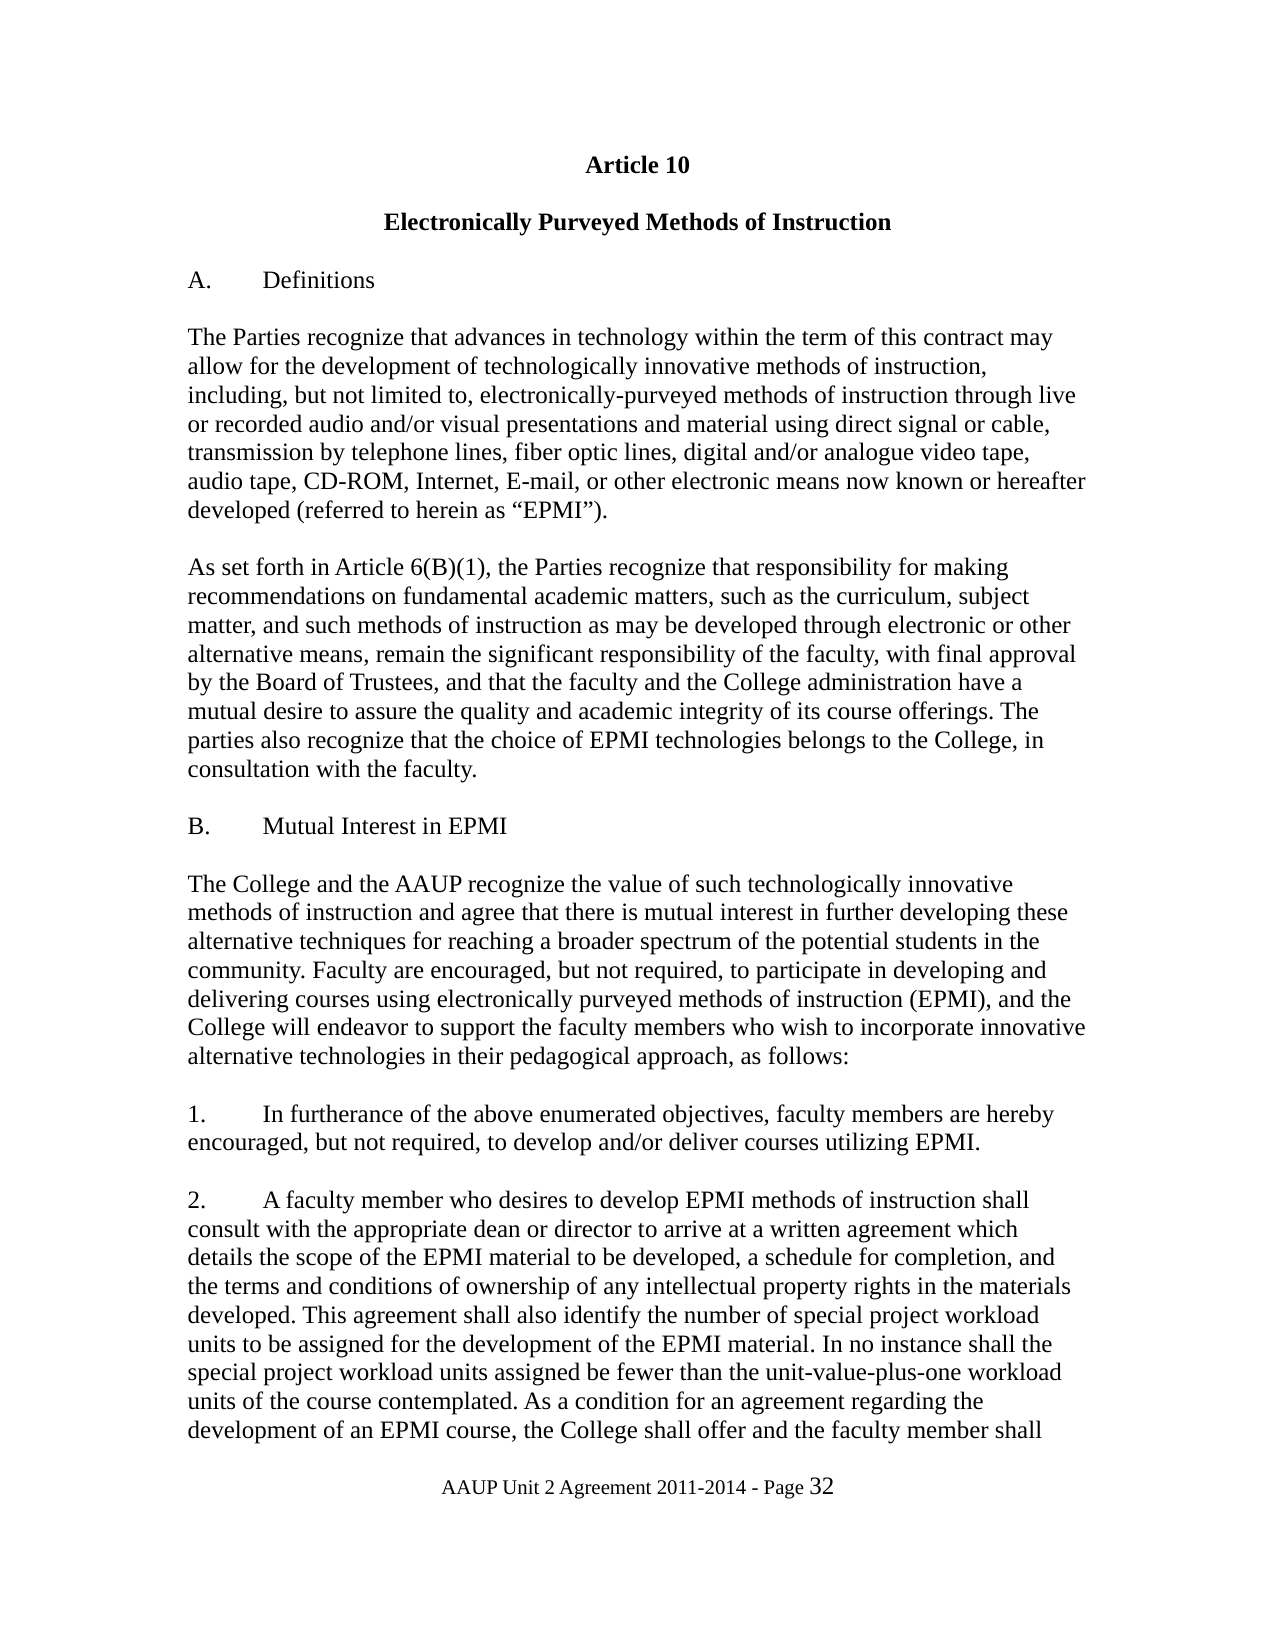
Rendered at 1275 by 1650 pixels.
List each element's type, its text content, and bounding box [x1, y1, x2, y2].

text As set forth in Article 6(B)(1), the Parties recognize that responsibility for making recommendations on fundamental academic matters, such as the curriculum, subject matter, and such methods of instruction as may be developed through electronic or other alternative means, remain the significant responsibility of the faculty, with final approval by the Board of Trustees, and that the faculty and the College administration have a mutual desire to assure the quality and academic integrity of its course offerings. The parties also recognize that the choice of EPMI technologies belongs to the College, in consultation with the faculty. [187, 552, 1087, 782]
text The Parties recognize that advances in technology within the term of this contract may allow for the development of technologically innovative methods of instruction, including, but not limited to, electronically-purveyed methods of instruction through live or recorded audio and/or visual presentations and material using direct signal or cable, transmission by telephone lines, fiber optic lines, digital and/or analogue video tape, audio tape, CD-ROM, Internet, E-mail, or other electronic means now known or hereafter developed (referred to herein as “EPMI”). [187, 322, 1087, 524]
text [187, 1185, 1087, 1444]
text The College and the AAUP recognize the value of such technologically innovative methods of instruction and agree that there is mutual interest in further developing these alternative techniques for reaching a broader spectrum of the potential students in the community. Faculty are encouraged, but not required, to participate in developing and delivering courses using electronically purveyed methods of instruction (EPMI), and the College will endeavor to support the faculty members who wish to incorporate innovative alternative technologies in their pedagogical approach, as follows: [187, 869, 1087, 1070]
text Article 10 [187, 150, 1087, 179]
text Electronically Purveyed Methods of Instruction [187, 207, 1087, 236]
text 1. In furtherance of the above enumerated objectives, faculty members are hereby encouraged, but not required, to develop and/or deliver courses utilizing EPMI. [187, 1099, 1087, 1156]
text B. Mutual Interest in EPMI [187, 811, 1087, 840]
text A. Definitions [187, 265, 1087, 294]
